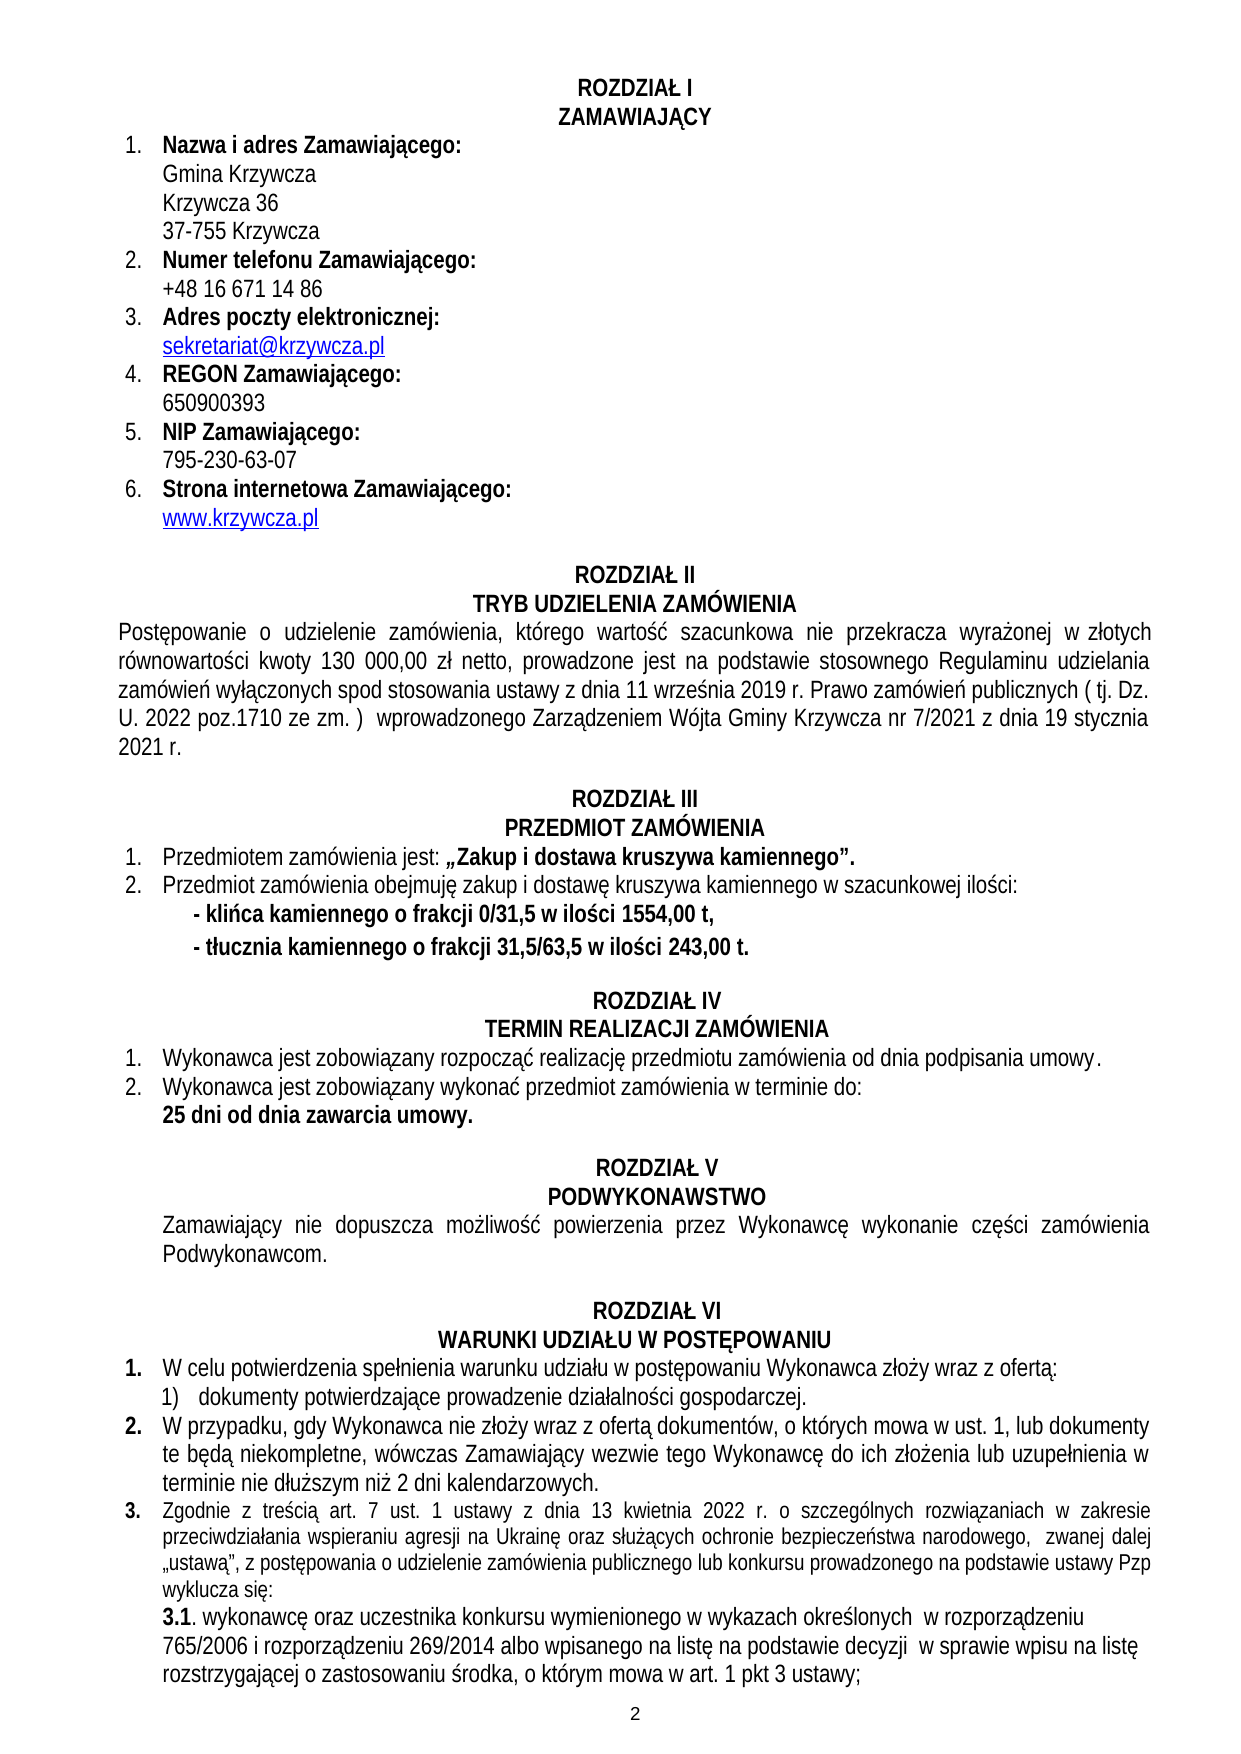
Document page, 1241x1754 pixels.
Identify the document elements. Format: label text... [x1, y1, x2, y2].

text Zamawiający nie dopuszcza możliwość powierzenia przez Wykonawcę wykonanie części zamówienia Podwykonawcom. [162, 1210, 1152, 1267]
text WARUNKI UDZIAŁU W POSTĘPOWANIU [118, 1325, 1152, 1353]
text ROZDZIAŁ IV [162, 986, 1152, 1014]
list W przypadku, gdy Wykonawca nie złoży wraz z ofertą dokumentów, o których mowa w ust. 1, lub dokumenty te będą niekompletne, wówczas Zamawiający wezwie tego Wykonawcę do ich złożenia lub uzupełnienia w terminie nie dłuższym niż 2 dni kalendarzowych. [125, 1411, 1152, 1497]
list Przedmiot zamówienia obejmuję zakup i dostawę kruszywa kamiennego w szacunkowej ilości: [125, 870, 1152, 899]
text ROZDZIAŁ V [162, 1153, 1152, 1182]
list 25 dni od dnia zawarcia umowy. [162, 1100, 1152, 1129]
text Gmina Krzywcza [162, 159, 1152, 188]
list NIP Zamawiającego: [125, 417, 1152, 445]
list Wykonawca jest zobowiązany rozpocząć realizację przedmiotu zamówienia od dnia podpisania umowy. [125, 1043, 1152, 1072]
list Wykonawca jest zobowiązany wykonać przedmiot zamówienia w terminie do: [125, 1072, 1152, 1100]
list W celu potwierdzenia spełnienia warunku udziału w postępowaniu Wykonawca złoży wraz z ofertą: [125, 1353, 1152, 1382]
text TERMIN REALIZACJI ZAMÓWIENIA [162, 1014, 1152, 1043]
list Zgodnie z treścią art. 7 ust. 1 ustawy z dnia 13 kwietnia 2022 r. o szczególnych rozwiązaniach w zakresie przeciwdziałania wspieraniu agresji na Ukrainę oraz służących ochronie bezpieczeństwa narodowego, zwanej dalej „ustawą”, z postępowania o udzielenie zamówienia publicznego lub konkursu prowadzonego na podstawie ustawy Pzp wyklucza się: [125, 1497, 1152, 1602]
text 650900393 [162, 388, 1152, 417]
list dokumenty potwierdzające prowadzenie działalności gospodarczej. [161, 1382, 1152, 1411]
list Strona internetowa Zamawiającego: [125, 474, 1152, 503]
list Przedmiotem zamówienia jest: „Zakup i dostawa kruszywa kamiennego”. [125, 842, 1152, 870]
text 795-230-63-07 [162, 445, 1152, 474]
list Adres poczty elektronicznej: [125, 302, 1152, 331]
list Nazwa i adres Zamawiającego: [125, 130, 1152, 159]
list - klińca kamiennego o frakcji 0/31,5 w ilości 1554,00 t, [193, 899, 1152, 928]
text ZAMAWIAJĄCY [118, 102, 1152, 130]
text ROZDZIAŁ II [118, 560, 1152, 589]
text +48 16 671 14 86 [162, 273, 1152, 302]
text 3.1. wykonawcę oraz uczestnika konkursu wymienionego w wykazach określonych w rozporządzeniu 765/2006 i rozporządzeniu 269/2014 albo wpisanego na listę na podstawie decyzji w sprawie wpisu na listę rozstrzygającej o zastosowaniu środka, o którym mowa w art. 1 pkt 3 ustawy; [162, 1602, 1152, 1688]
text PODWYKONAWSTWO [162, 1182, 1152, 1210]
list REGON Zamawiającego: [125, 359, 1152, 388]
text ROZDZIAŁ I [118, 73, 1152, 102]
text Krzywcza 36 [162, 188, 1152, 216]
text TRYB UDZIELENIA ZAMÓWIENIA [118, 589, 1152, 617]
text Postępowanie o udzielenie zamówienia, którego wartość szacunkowa nie przekracza wyrażonej w złotych równowartości kwoty 130 000,00 zł netto, prowadzone jest na podstawie stosownego Regulaminu udzielania zamówień wyłączonych spod stosowania ustawy z dnia 11 września 2019 r. Prawo zamówień publicznych ( tj. Dz. U. 2022 poz.1710 ze zm. ) wprowadzonego Zarządzeniem Wójta Gminy Krzywcza nr 7/2021 z dnia 19 stycznia 2021 r. [118, 617, 1152, 761]
text sekretariat@krzywcza.pl [162, 331, 1152, 359]
list - tłucznia kamiennego o frakcji 31,5/63,5 w ilości 243,00 t. [193, 932, 1152, 961]
text www.krzywcza.pl [162, 503, 1152, 531]
text ROZDZIAŁ III [118, 784, 1152, 813]
text PRZEDMIOT ZAMÓWIENIA [118, 813, 1152, 842]
text 37-755 Krzywcza [162, 216, 1152, 245]
list Numer telefonu Zamawiającego: [125, 245, 1152, 273]
text ROZDZIAŁ VI [162, 1296, 1152, 1325]
